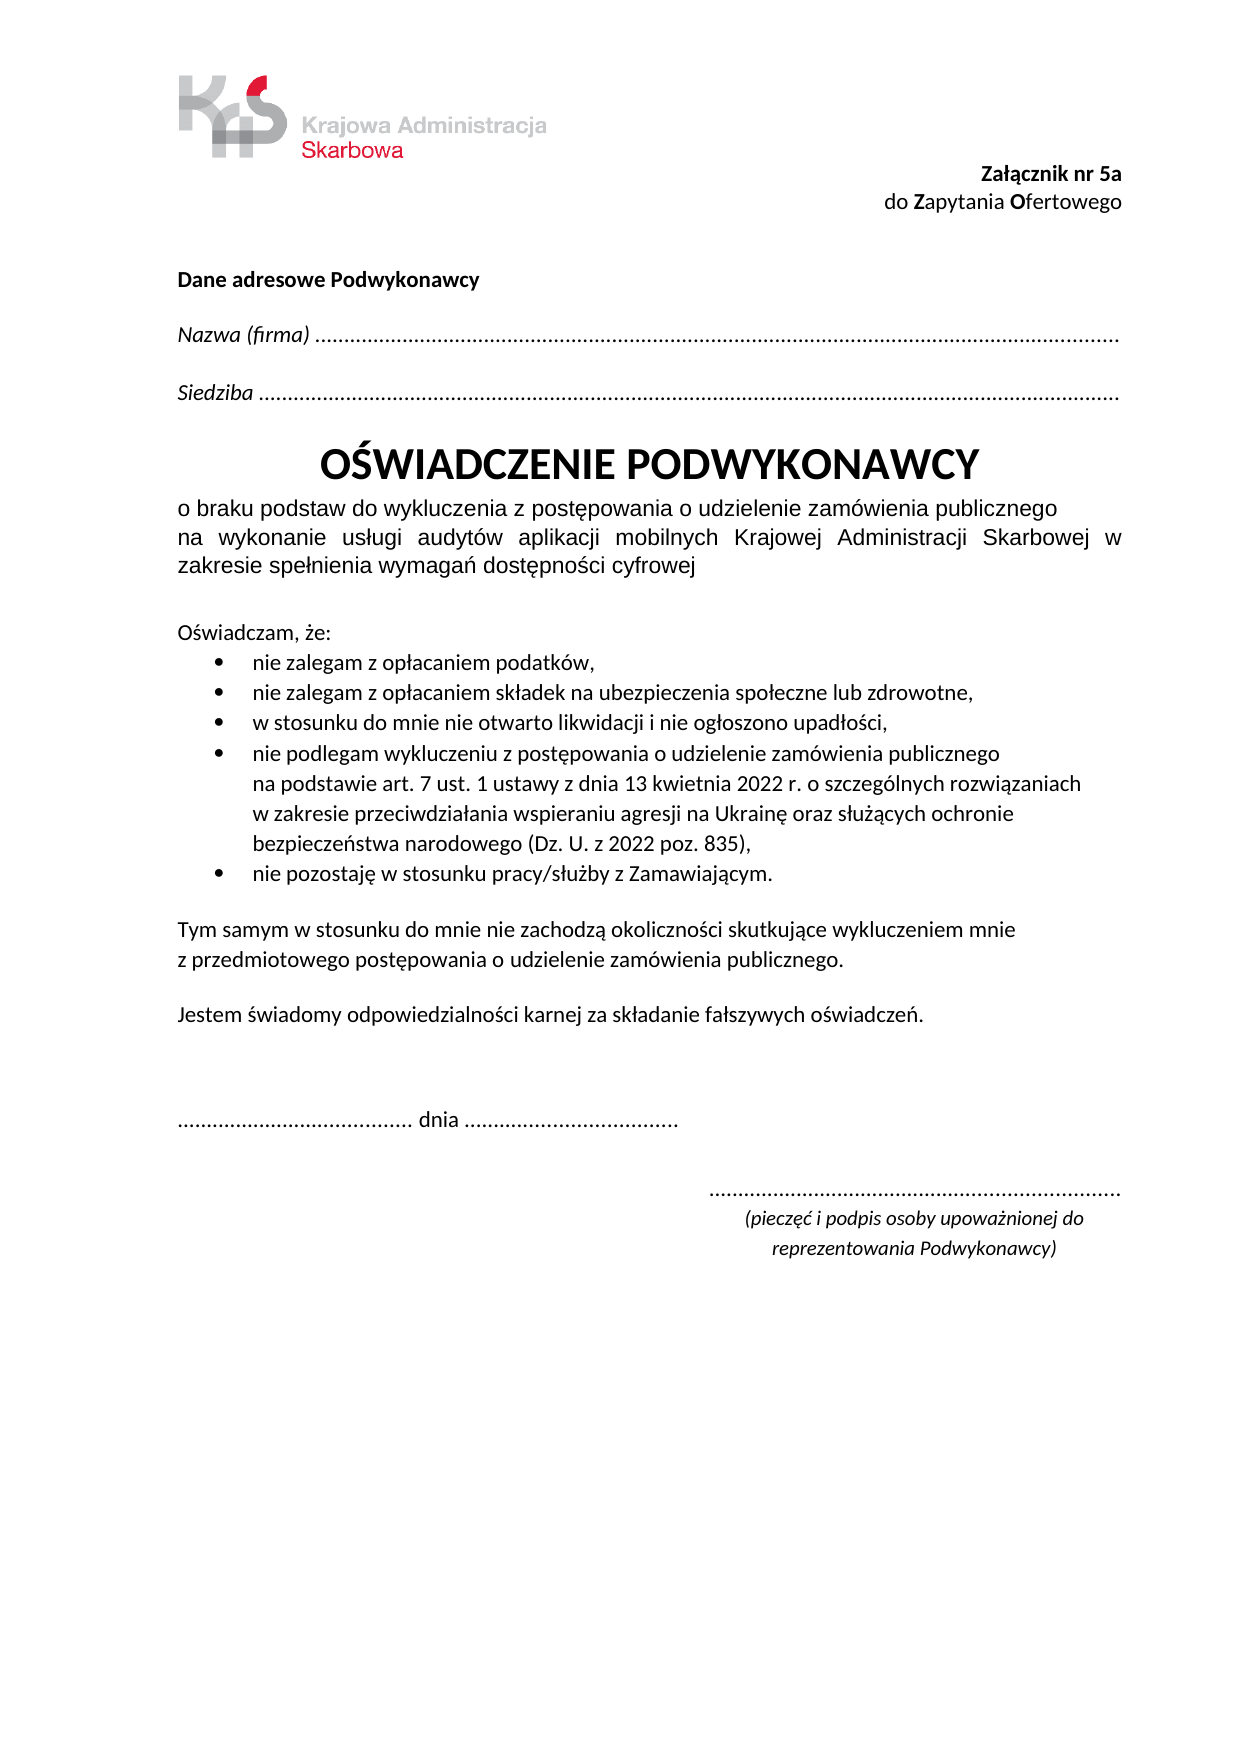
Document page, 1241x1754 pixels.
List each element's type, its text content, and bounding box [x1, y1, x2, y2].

text Jestem świadomy odpowiedzialności karnej za składanie fałszywych oświadczeń. [177, 1000, 1122, 1028]
text na wykonanie usługi audytów aplikacji mobilnych Krajowej Administracji Skarbowej w zakresie spełnienia wymagań dostępności cyfrowej [177, 523, 1122, 578]
text dnia [177, 1105, 1122, 1133]
list nie zalegam z opłacaniem składek na ubezpieczenia społeczne lub zdrowotne, [215, 678, 1122, 706]
text Dane adresowe Podwykonawcy [177, 265, 1122, 293]
text Tym samym w stosunku do mnie nie zachodzą okoliczności skutkujące wykluczeniem mnie z przedmiotowego postępowania o udzielenie zamówienia publicznego. [177, 915, 1122, 973]
text Siedziba [177, 378, 1122, 406]
list nie zalegam z opłacaniem podatków, [215, 648, 1122, 676]
text (pieczęć i podpis osoby upoważnionej do reprezentowania Podwykonawcy) [709, 1206, 1122, 1260]
list w stosunku do mnie nie otwarto likwidacji i nie ogłoszono upadłości, [215, 708, 1122, 737]
text do Zapytania Ofertowego [177, 187, 1122, 215]
text Załącznik nr 5a [177, 159, 1122, 187]
text Oświadczam, że: [177, 618, 1122, 646]
text o braku podstaw do wykluczenia z postępowania o udzielenie zamówienia publicznego [177, 495, 1122, 521]
picture [177, 73, 548, 160]
text Nazwa (firma) [177, 320, 1122, 348]
list nie podlegam wykluczeniu z postępowania o udzielenie zamówienia publicznego na podstawie art. 7 ust. 1 ustawy z dnia 13 kwietnia 2022 r. o szczególnych rozwiązaniach w zakresie przeciwdziałania wspieraniu agresji na Ukrainę oraz służących ochronie bezpieczeństwa narodowego (Dz. U. z 2022 poz. 835), [215, 739, 1122, 857]
subtitle OŚWIADCZENIE PODWYKONAWCY [177, 435, 1122, 491]
list nie pozostaję w stosunku pracy/służby z Zamawiającym. [215, 859, 1122, 888]
